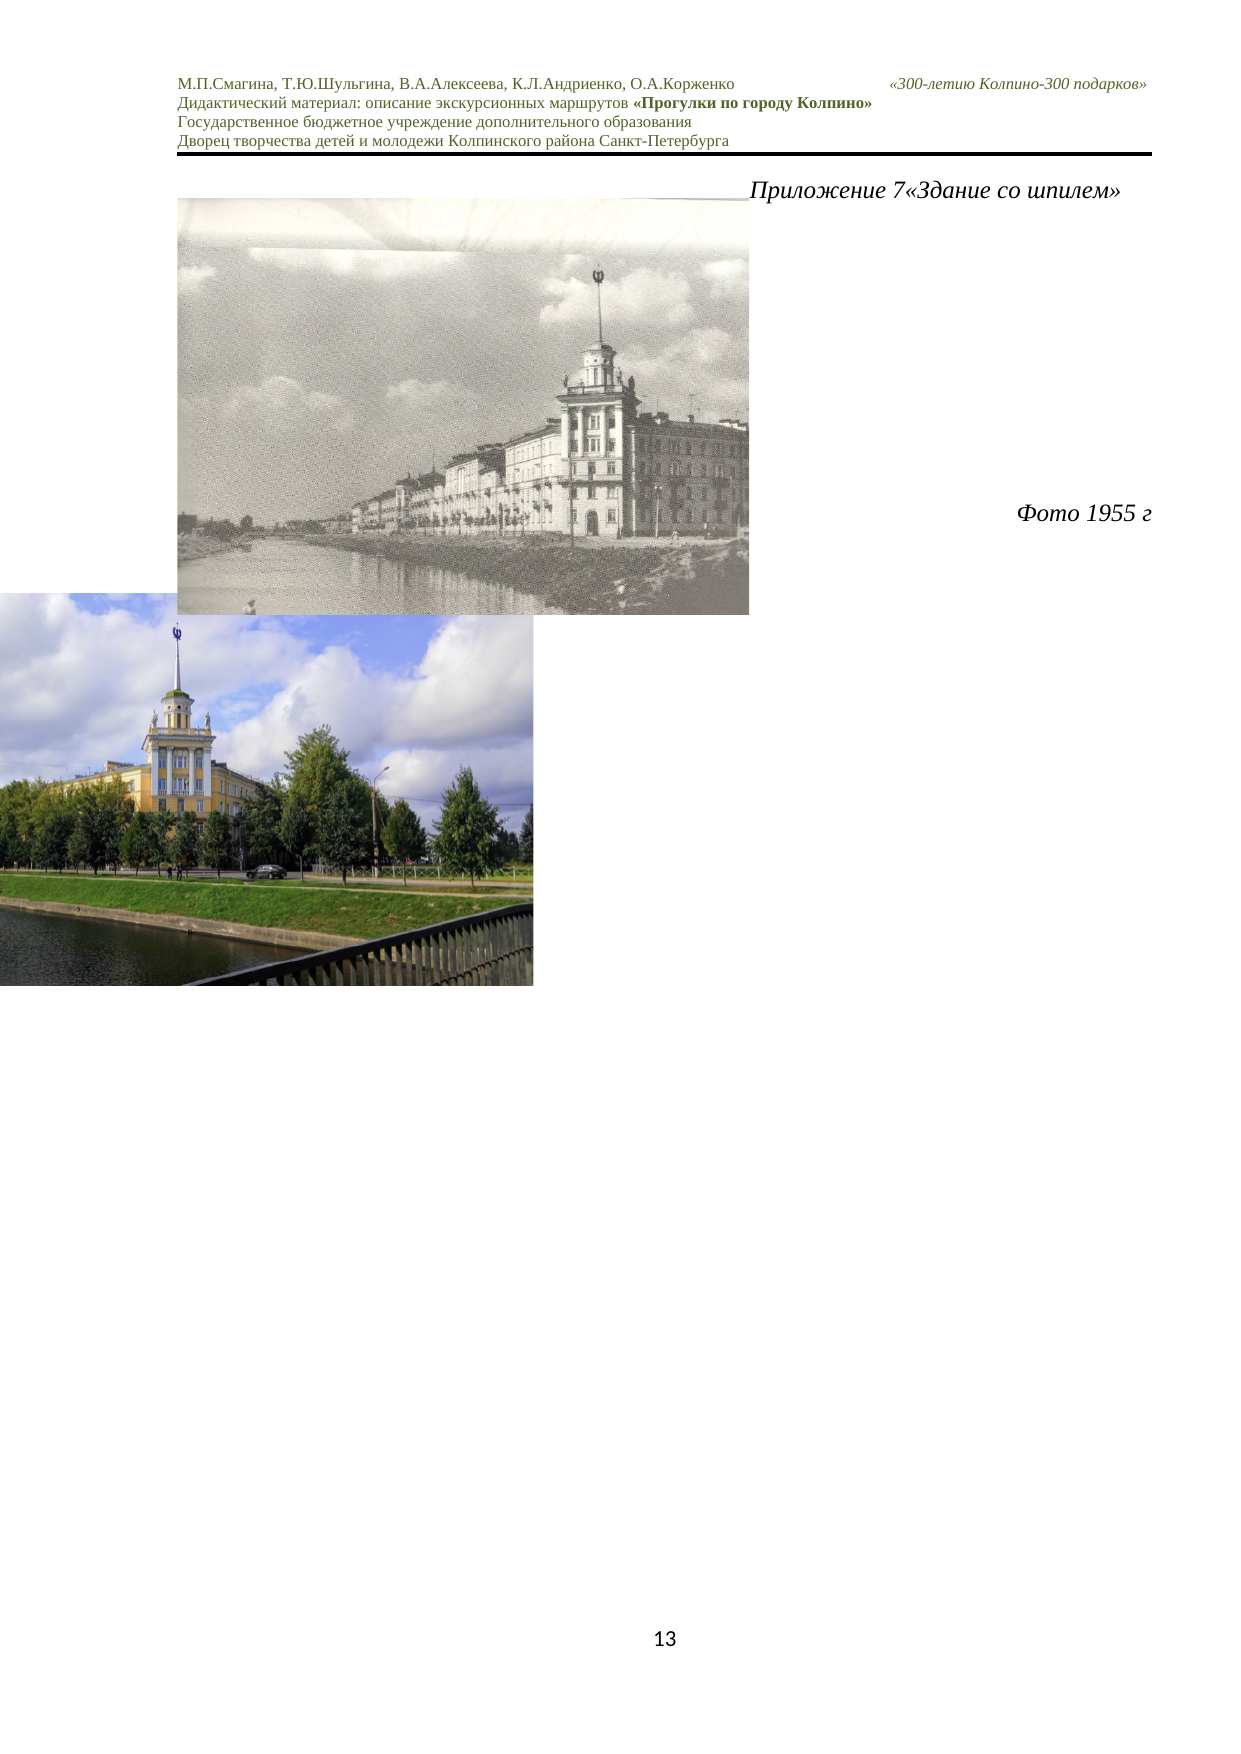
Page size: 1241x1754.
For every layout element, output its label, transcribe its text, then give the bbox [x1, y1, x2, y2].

picture [177, 198, 750, 498]
picture [0, 527, 750, 986]
text Фото 1955 г [177, 498, 1152, 527]
